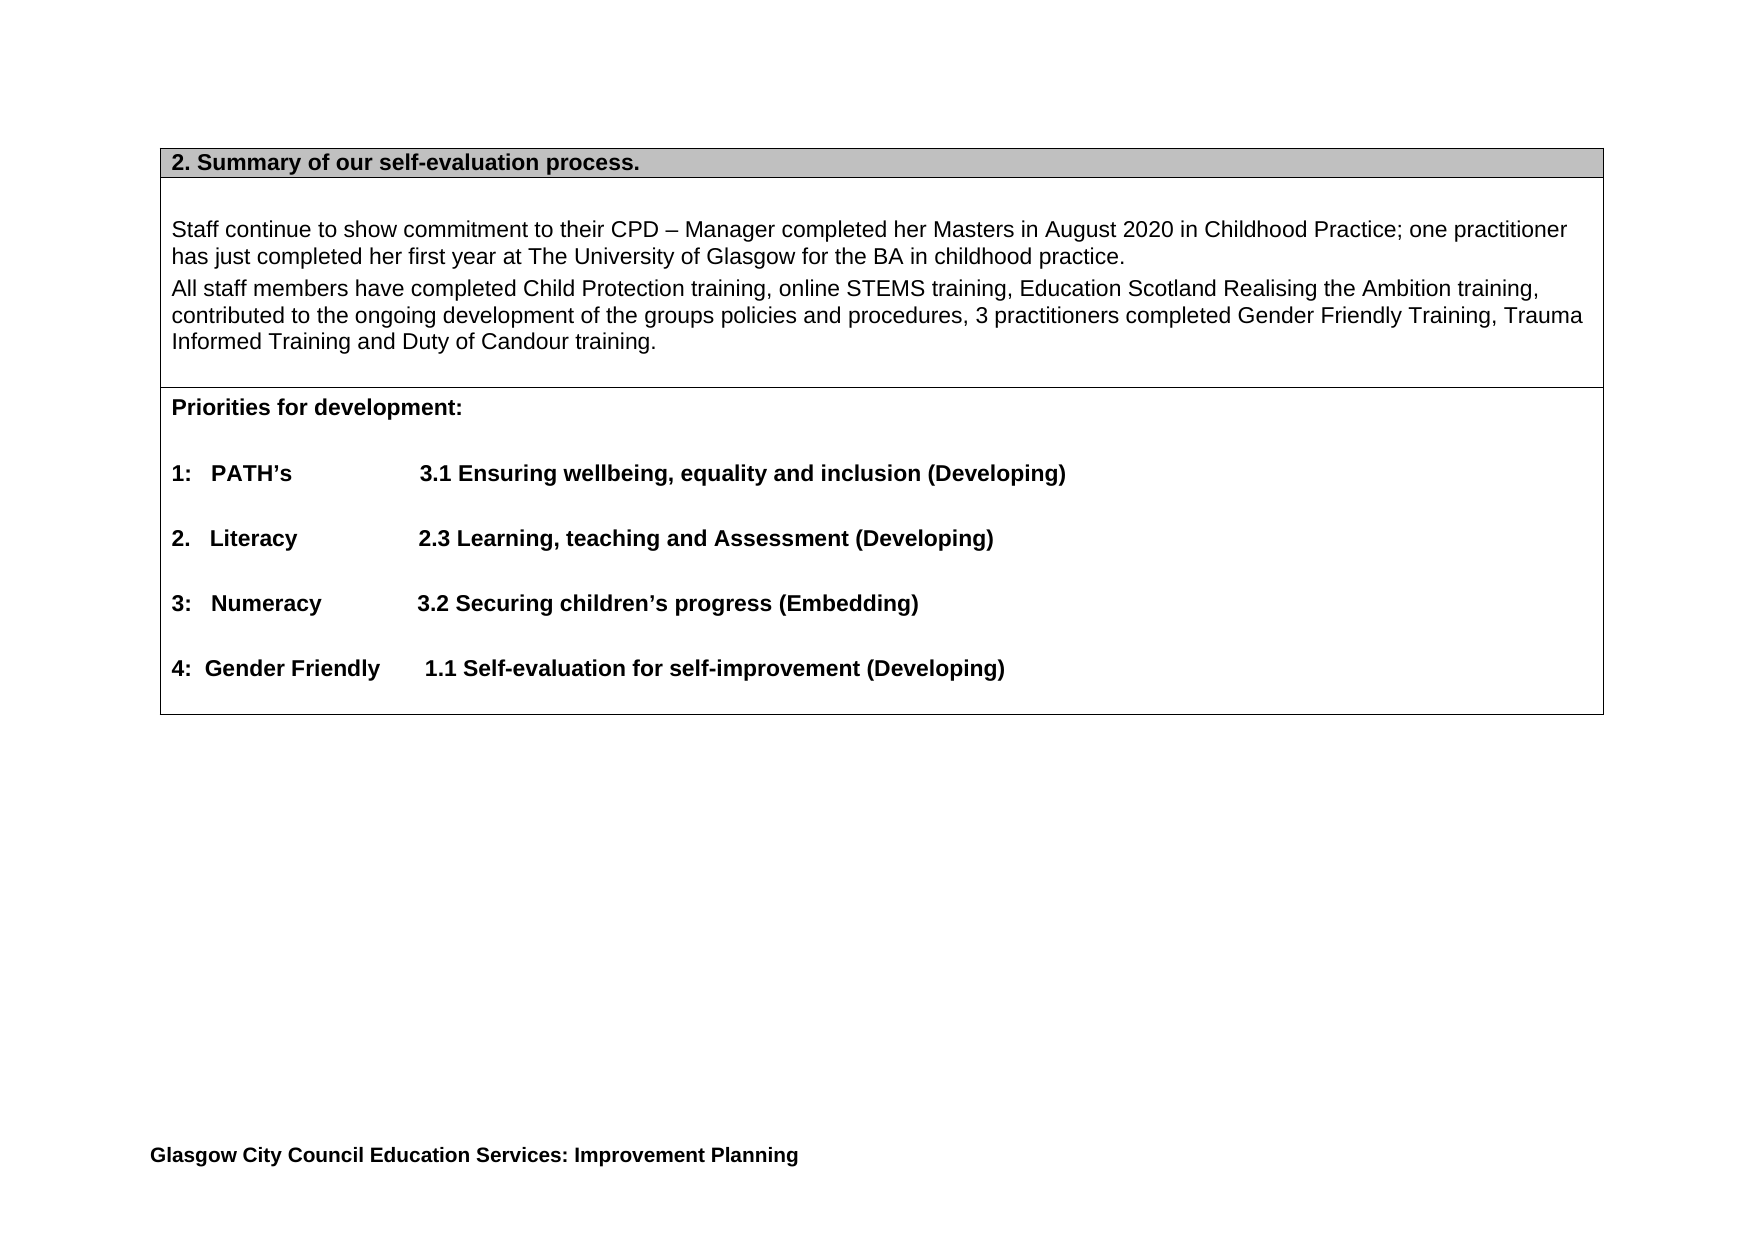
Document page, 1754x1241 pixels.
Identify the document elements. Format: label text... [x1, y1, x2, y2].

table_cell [161, 178, 1603, 387]
table_header 2. Summary of our self-evaluation process. [161, 149, 1603, 177]
table_cell Priorities for development: 1: PATH’s 3.1 Ensuring wellbeing, equality and inclusion (Developing) 2. Literacy 2.3 Learning, teaching and Assessment (Developing) 3: Numeracy 3.2 Securing children’s progress (Embedding) 4: Gender Friendly 1.1 Self-evaluation for self-improvement (Developing) [161, 388, 1603, 714]
